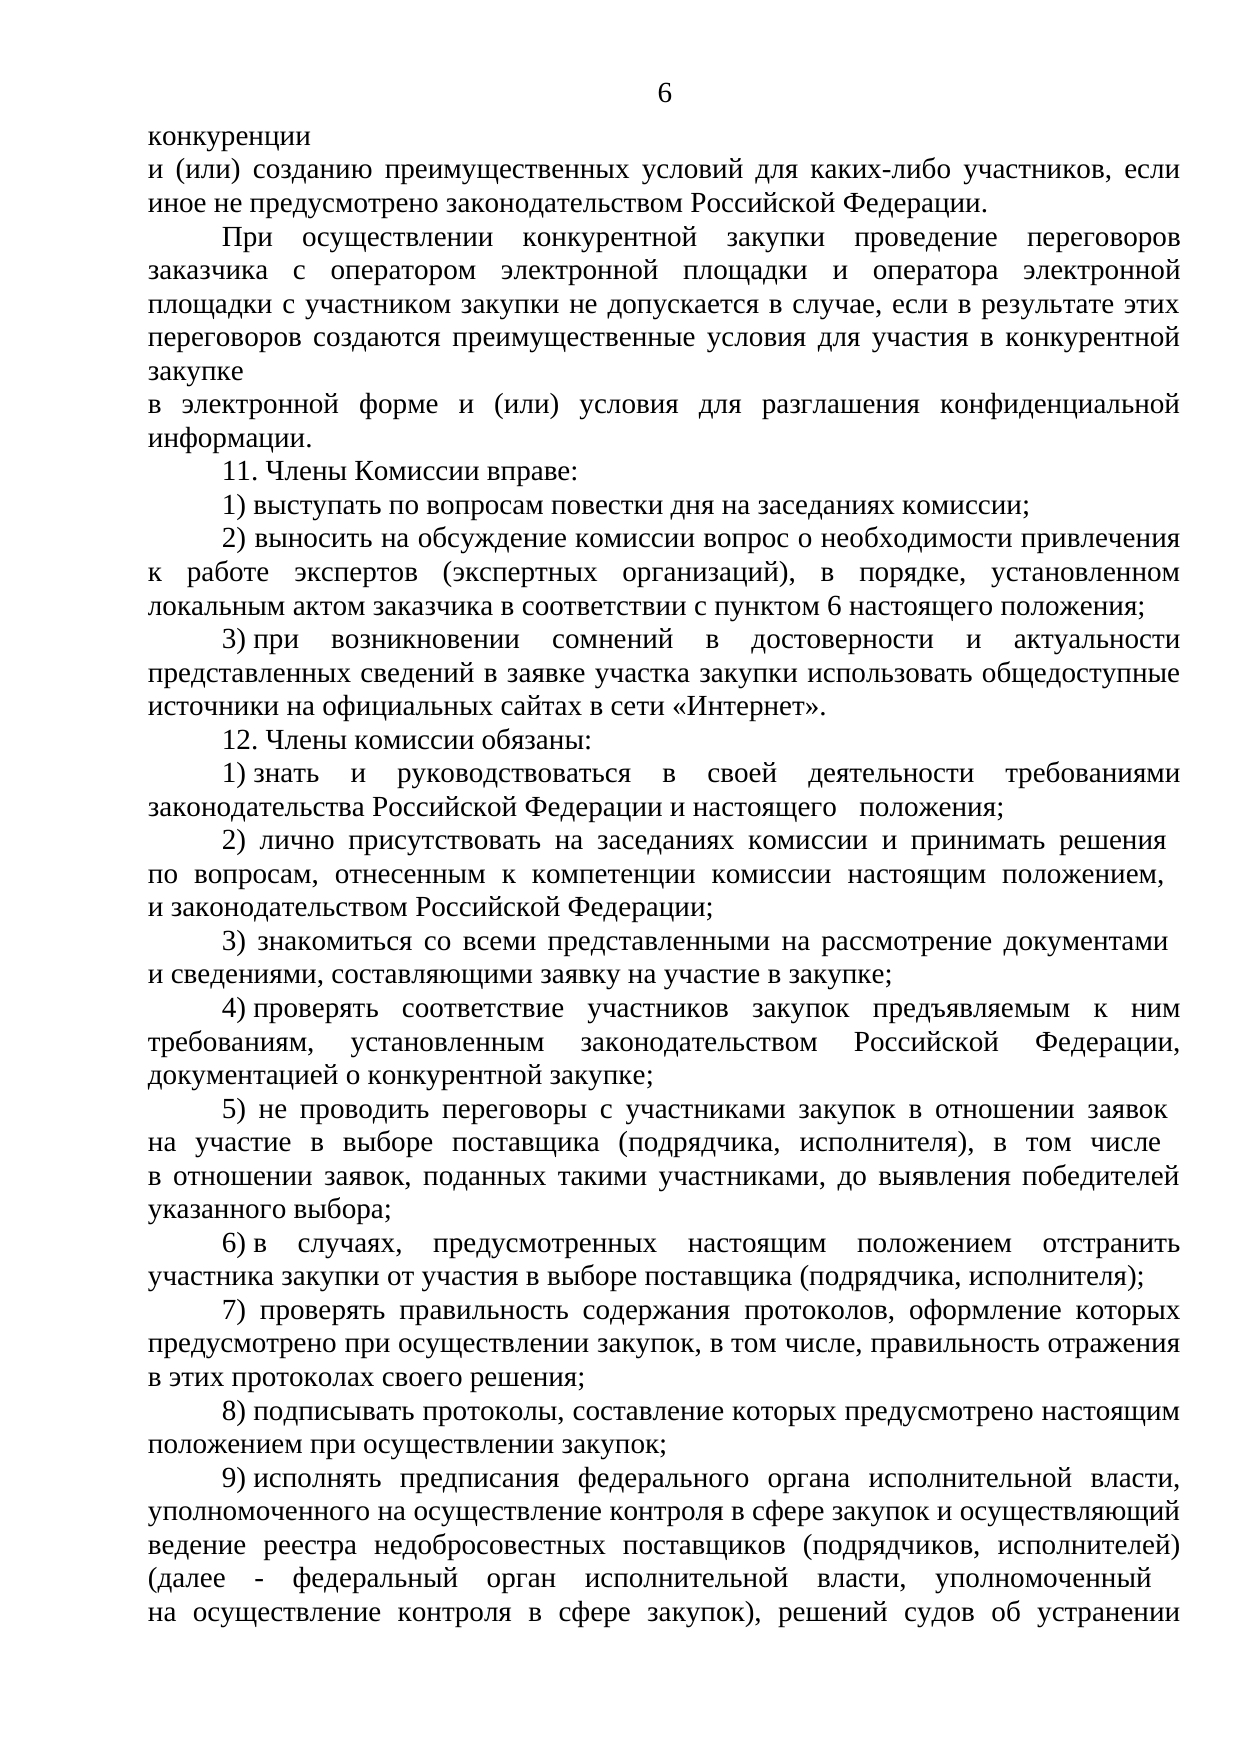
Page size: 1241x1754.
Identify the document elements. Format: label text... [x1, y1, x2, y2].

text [148, 1460, 1181, 1627]
text 2) выносить на обсуждение комиссии вопрос о необходимости привлечения к работе экспертов (экспертных организаций), в порядке, установленном локальным актом заказчика в соответствии с пунктом 6 настоящего положения; [148, 521, 1181, 621]
text 1) знать и руководствоваться в своей деятельности требованиями законодательства Российской Федерации и настоящего положения; [148, 755, 1181, 822]
text 12. Члены комиссии обязаны: [148, 722, 1181, 755]
text 3) знакомиться со всеми представленными на рассмотрение документами и сведениями, составляющими заявку на участие в закупке; [148, 923, 1181, 990]
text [148, 118, 1181, 219]
text 1) выступать по вопросам повестки дня на заседаниях комиссии; [148, 487, 1181, 521]
text 11. Члены Комиссии вправе: [148, 453, 1181, 487]
text 8) подписывать протоколы, составление которых предусмотрено настоящим положением при осуществлении закупок; [148, 1393, 1181, 1460]
text 7) проверять правильность содержания протоколов, оформление которых предусмотрено при осуществлении закупок, в том числе, правильность отражения в этих протоколах своего решения; [148, 1292, 1181, 1393]
text 3) при возникновении сомнений в достоверности и актуальности представленных сведений в заявке участка закупки использовать общедоступные источники на официальных сайтах в сети «Интернет». [148, 621, 1181, 722]
text 5) не проводить переговоры с участниками закупок в отношении заявок на участие в выборе поставщика (подрядчика, исполнителя), в том числе в отношении заявок, поданных такими участниками, до выявления победителей указанного выбора; [148, 1091, 1181, 1225]
text При осуществлении конкурентной закупки проведение переговоров заказчика с оператором электронной площадки и оператора электронной площадки с участником закупки не допускается в случае, если в результате этих переговоров создаются преимущественные условия для участия в конкурентной закупке в электронной форме и (или) условия для разглашения конфиденциальной информации. [148, 219, 1181, 453]
text 6) в случаях, предусмотренных настоящим положением отстранить участника закупки от участия в выборе поставщика (подрядчика, исполнителя); [148, 1225, 1181, 1292]
text 2) лично присутствовать на заседаниях комиссии и принимать решения по вопросам, отнесенным к компетенции комиссии настоящим положением, и законодательством Российской Федерации; [148, 822, 1181, 923]
text 4) проверять соответствие участников закупок предъявляемым к ним требованиям, установленным законодательством Российской Федерации, документацией о конкурентной закупке; [148, 990, 1181, 1091]
